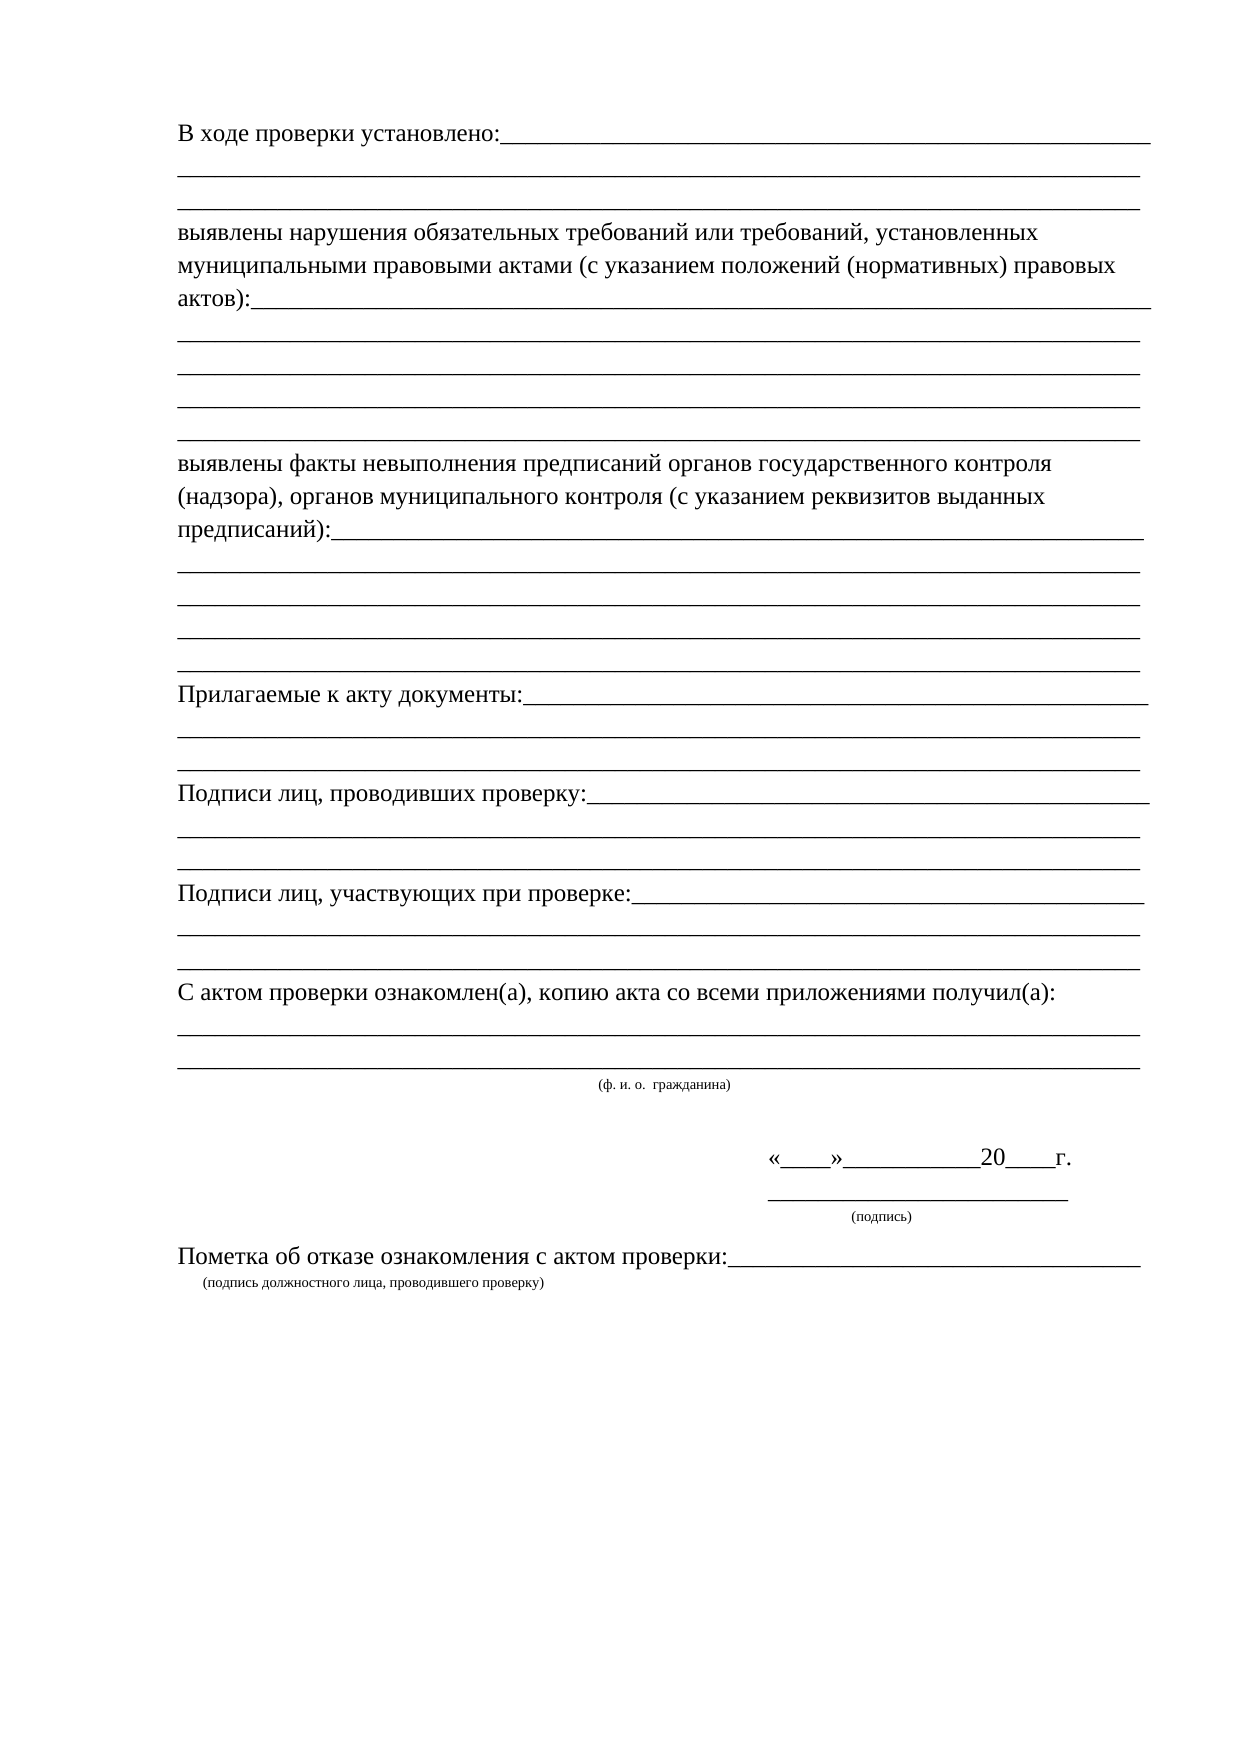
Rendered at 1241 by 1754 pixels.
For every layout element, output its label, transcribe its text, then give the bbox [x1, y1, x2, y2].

text (ф. и. о. гражданина) [177, 1076, 1152, 1104]
text выявлены факты невыполнения предписаний органов государственного контроля (надзора), органов муниципального контроля (с указанием реквизитов выданных предписаний):_________________________________________________________________ [177, 448, 1152, 543]
text С актом проверки ознакомлен(а), копию акта со всеми приложениями получил(а): [177, 977, 1152, 1005]
text «____»___________20____г. [768, 1142, 1152, 1171]
text Прилагаемые к акту документы:__________________________________________________ [177, 679, 1152, 708]
text ________________________ [768, 1175, 1152, 1203]
text ____________________________________________________________________________________________________________________________________________________________________________________________________________________________________________________________________________________________________________________ [177, 316, 1152, 444]
text В ходе проверки установлено:____________________________________________________ [177, 118, 1152, 147]
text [177, 151, 1152, 213]
text ____________________________________________________________________________________________________________________________________________________________________________________________________________________________________________________________________________________________________________________ [177, 547, 1152, 675]
text (подпись должностного лица, проводившего проверку) [177, 1274, 1152, 1303]
text (подпись) [768, 1208, 1152, 1237]
text Подписи лиц, проводивших проверку:_____________________________________________ [177, 778, 1152, 807]
text выявлены нарушения обязательных требований или требований, установленных муниципальными правовыми актами (с указанием положений (нормативных) правовых актов):________________________________________________________________________ [177, 217, 1152, 312]
text Пометка об отказе ознакомления с актом проверки:_________________________________ [177, 1241, 1152, 1269]
text Подписи лиц, участвующих при проверке:_________________________________________ [177, 878, 1152, 906]
